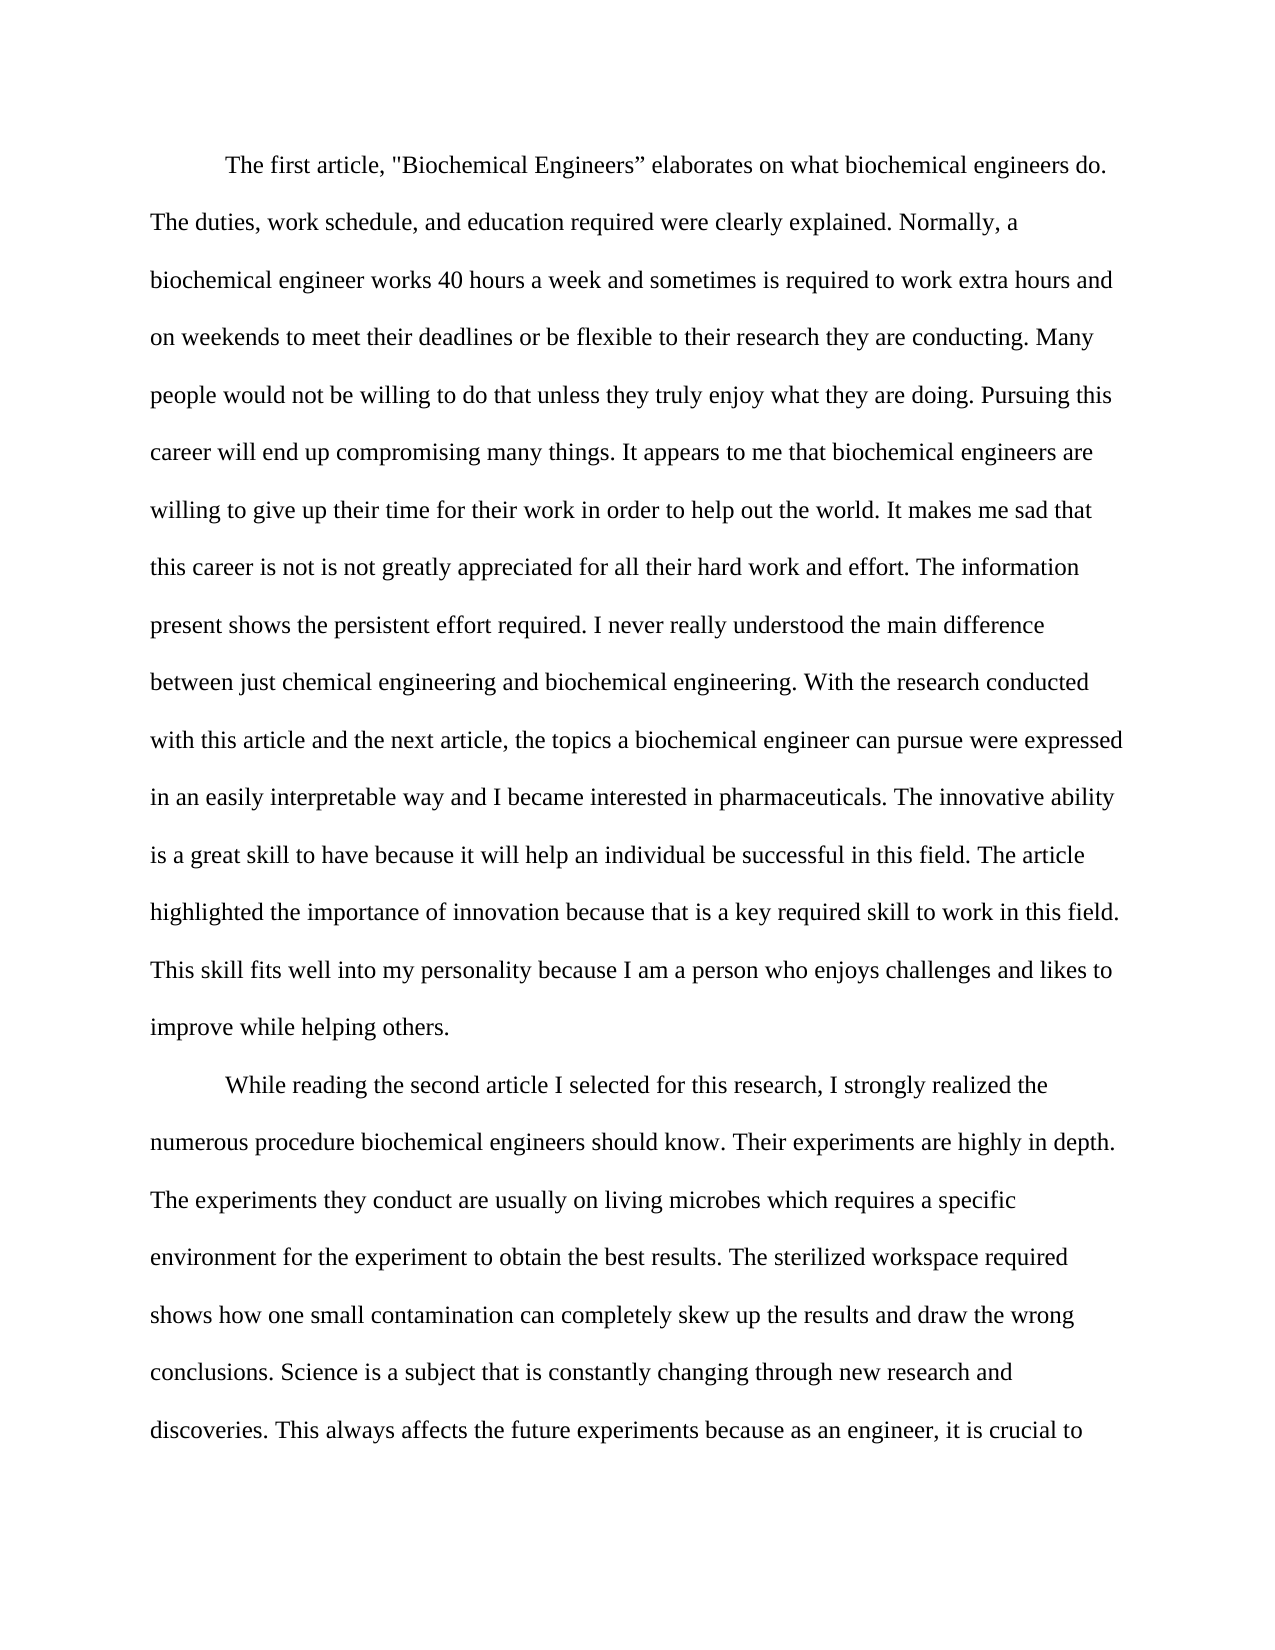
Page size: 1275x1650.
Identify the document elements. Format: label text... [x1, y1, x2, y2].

text The first article, "Biochemical Engineers” elaborates on what biochemical engineers do. The duties, work schedule, and education required were clearly explained. Normally, a biochemical engineer works 40 hours a week and sometimes is required to work extra hours and on weekends to meet their deadlines or be flexible to their research they are conducting. Many people would not be willing to do that unless they truly enjoy what they are doing. Pursuing this career will end up compromising many things. It appears to me that biochemical engineers are willing to give up their time for their work in order to help out the world. It makes me sad that this career is not is not greatly appreciated for all their hard work and effort. The information present shows the persistent effort required. I never really understood the main difference between just chemical engineering and biochemical engineering. With the research conducted with this article and the next article, the topics a biochemical engineer can pursue were expressed in an easily interpretable way and I became interested in pharmaceuticals. The innovative ability is a great skill to have because it will help an individual be successful in this field. The article highlighted the importance of innovation because that is a key required skill to work in this field. This skill fits well into my personality because I am a person who enjoys challenges and likes to improve while helping others. [150, 150, 1125, 1041]
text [150, 1070, 1125, 1444]
